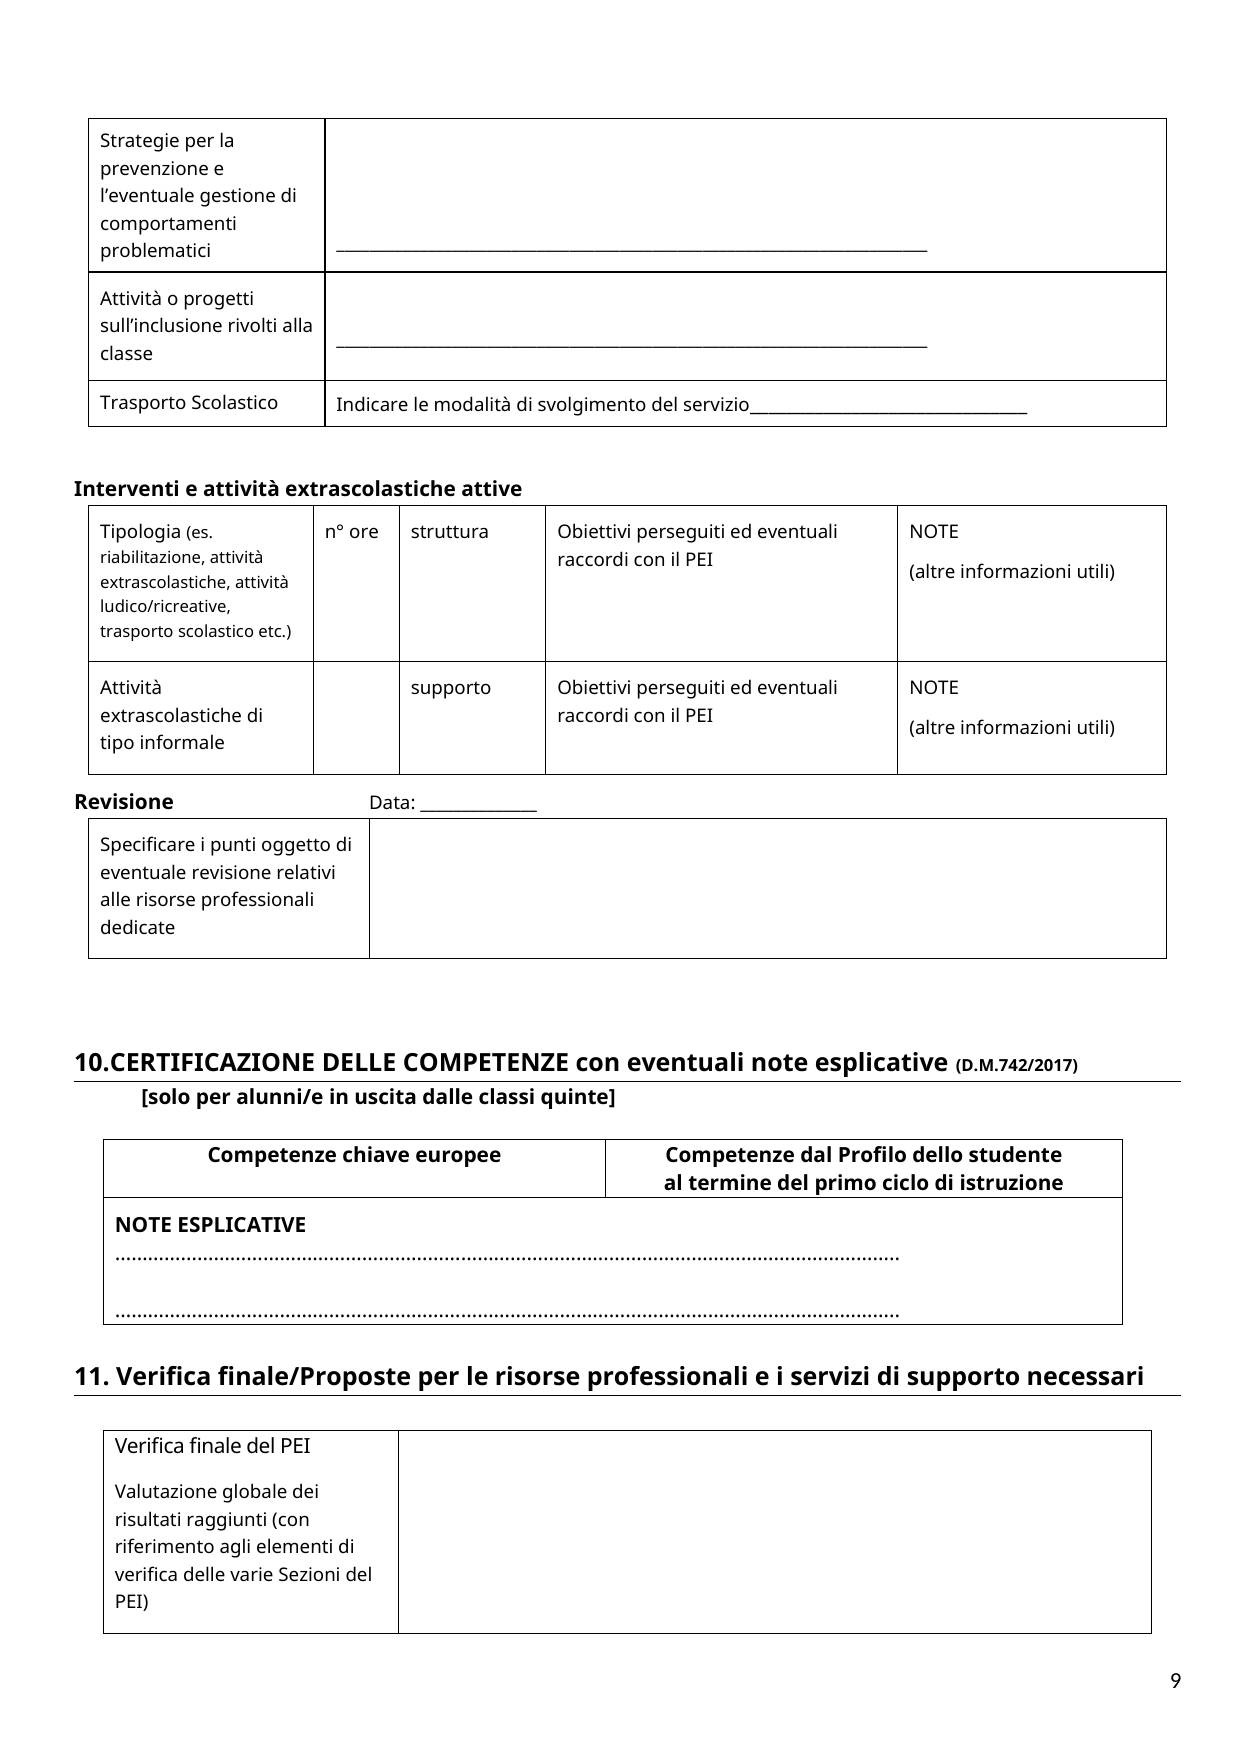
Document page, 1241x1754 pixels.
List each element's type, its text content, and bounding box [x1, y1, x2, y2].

table_header struttura [400, 506, 545, 661]
table_header Tipologia (es. riabilitazione, attività extrascolastiche, attività ludico/ricreative, trasporto scolastico etc.) [89, 506, 313, 661]
text Revisione Data: ______________ [74, 787, 1181, 816]
table_cell NOTE ESPLICATIVE …………………………………………………………………………………………………………………………….. …………………………………………………………………………………………………………………………….. [104, 1198, 1122, 1324]
text Interventi e attività extrascolastiche attive [74, 474, 1181, 503]
table_cell NOTE (altre informazioni utili) [898, 662, 1166, 774]
table_header NOTE (altre informazioni utili) [898, 506, 1166, 661]
table_cell Obiettivi perseguiti ed eventuali raccordi con il PEI [546, 662, 897, 774]
table_header Specificare i punti oggetto di eventuale revisione relativi alle risorse professionali dedicate [89, 819, 369, 958]
text 11. Verifica finale/Proposte per le risorse professionali e i servizi di supporto necessari [74, 1359, 1181, 1395]
table_header Verifica finale del PEI Valutazione globale dei risultati raggiunti (con riferimento agli elementi di verifica delle varie Sezioni del PEI) [104, 1431, 398, 1633]
table_cell Attività extrascolastiche di tipo informale [89, 662, 313, 774]
table_cell [314, 662, 399, 774]
text [solo per alunni/e in uscita dalle classi quinte] [74, 1082, 1181, 1110]
table_header [399, 1431, 1151, 1633]
table_cell _______________________________________________________________________ [326, 119, 1166, 271]
table_header Obiettivi perseguiti ed eventuali raccordi con il PEI [546, 506, 897, 661]
table_cell Indicare le modalità di svolgimento del servizio______________________________ [326, 381, 1166, 426]
table_header n° ore [314, 506, 399, 661]
text 10.CERTIFICAZIONE DELLE COMPETENZE con eventuali note esplicative (D.M.742/2017) [74, 1044, 1181, 1081]
table_header [370, 819, 1166, 958]
table_header Competenze dal Profilo dello studente al termine del primo ciclo di istruzione [606, 1140, 1122, 1197]
table_cell Trasporto Scolastico [89, 381, 324, 426]
table_cell supporto [400, 662, 545, 774]
table_cell _______________________________________________________________________ [326, 273, 1166, 380]
table_cell Strategie per la prevenzione e l’eventuale gestione di comportamenti problematici [89, 119, 324, 271]
table_cell Attività o progetti sull’inclusione rivolti alla classe [89, 273, 324, 380]
table_header Competenze chiave europee [104, 1140, 605, 1197]
